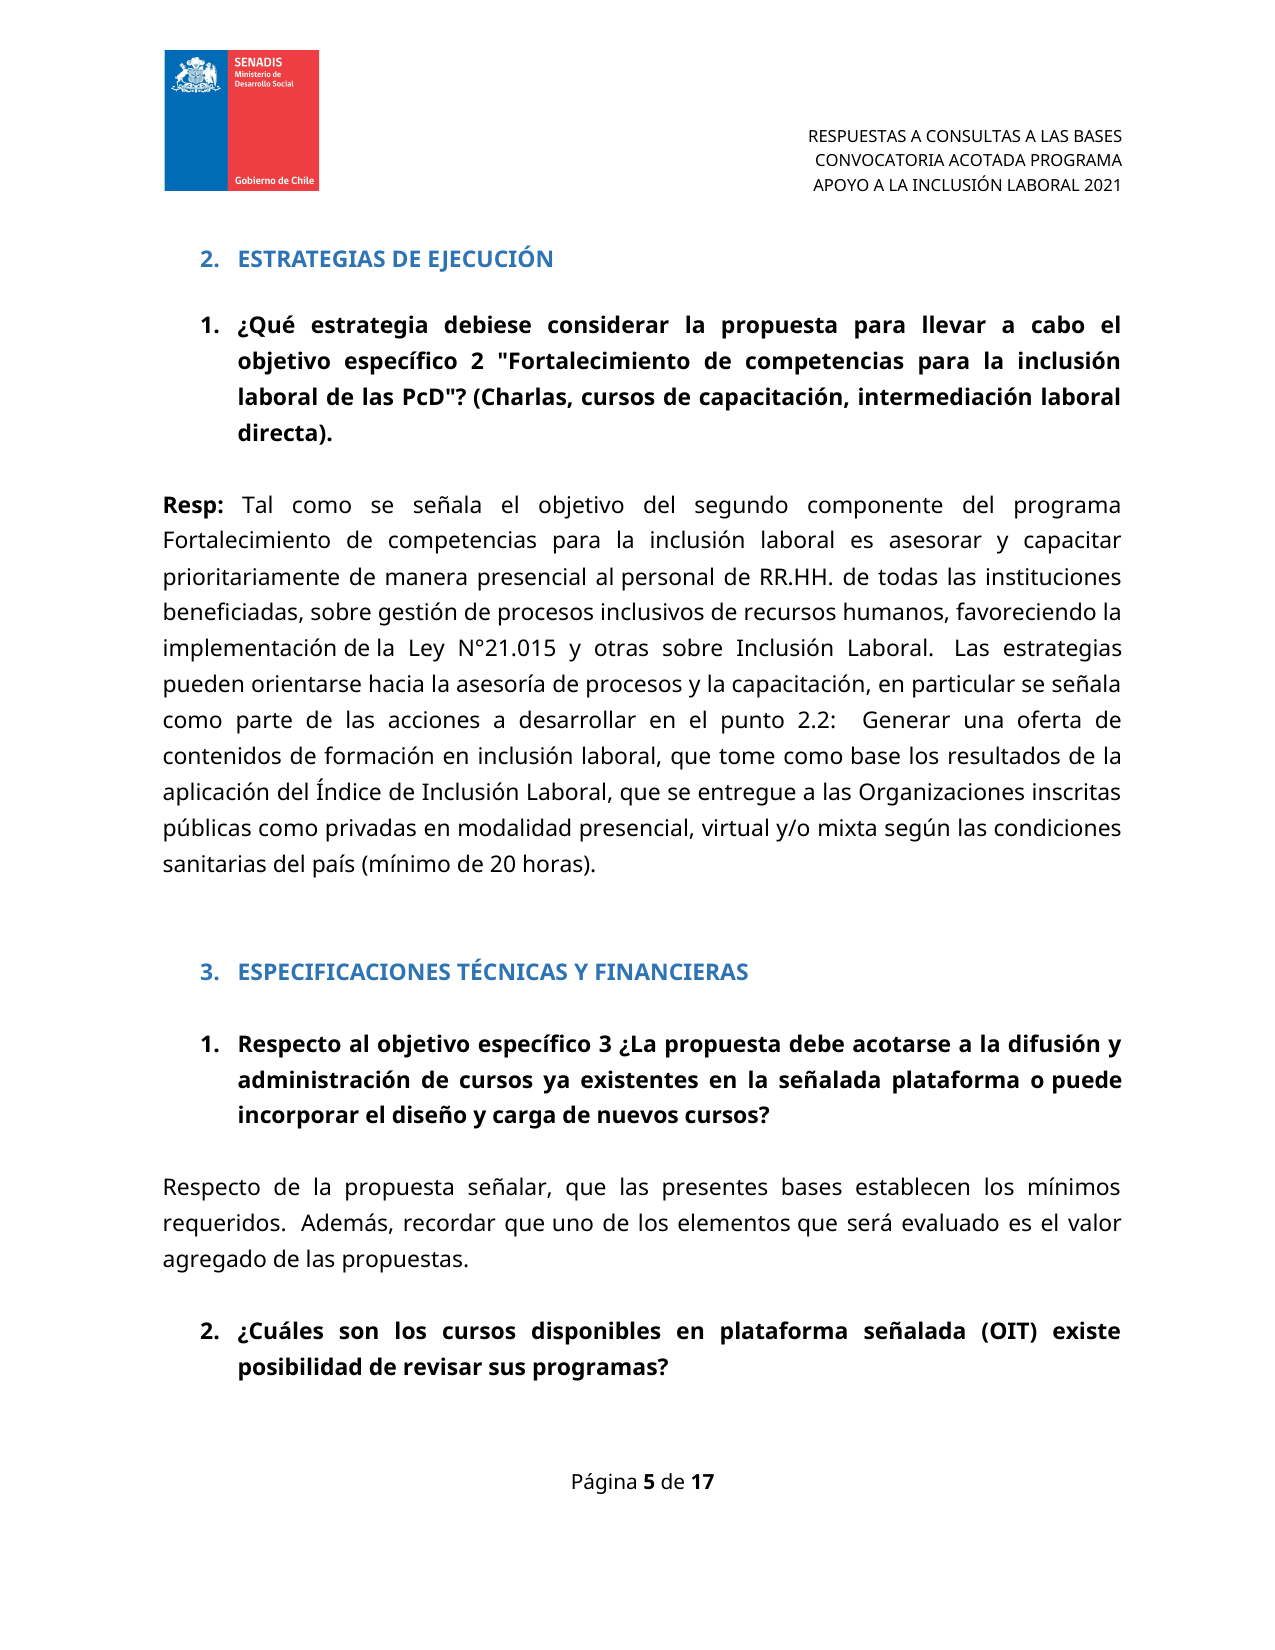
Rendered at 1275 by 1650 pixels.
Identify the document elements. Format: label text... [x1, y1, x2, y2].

subtitle ESTRATEGIAS DE EJECUCIÓN [200, 243, 1122, 274]
list Respecto al objetivo específico 3 ¿La propuesta debe acotarse a la difusión y administración de cursos ya existentes en la señalada plataforma o puede incorporar el diseño y carga de nuevos cursos? [200, 1028, 1122, 1131]
list ¿Cuáles son los cursos disponibles en plataforma señalada (OIT) existe posibilidad de revisar sus programas? [200, 1315, 1122, 1382]
subtitle ESPECIFICACIONES TÉCNICAS Y FINANCIERAS [200, 956, 1122, 987]
list ¿Qué estrategia debiese considerar la propuesta para llevar a cabo el objetivo específico 2 "Fortalecimiento de competencias para la inclusión laboral de las PcD"? (Charlas, cursos de capacitación, intermediación laboral directa). [200, 309, 1122, 448]
picture [164, 50, 320, 191]
text Respecto de la propuesta señalar, que las presentes bases establecen los mínimos requeridos. Además, recordar que uno de los elementos que será evaluado es el valor agregado de las propuestas. [162, 1171, 1122, 1274]
text Resp: Tal como se señala el objetivo del segundo componente del programa Fortalecimiento de competencias para la inclusión laboral es asesorar y capacitar prioritariamente de manera presencial al personal de RR.HH. de todas las instituciones beneficiadas, sobre gestión de procesos inclusivos de recursos humanos, favoreciendo la implementación de la Ley N°21.015 y otras sobre Inclusión Laboral. Las estrategias pueden orientarse hacia la asesoría de procesos y la capacitación, en particular se señala como parte de las acciones a desarrollar en el punto 2.2: Generar una oferta de contenidos de formación en inclusión laboral, que tome como base los resultados de la aplicación del Índice de Inclusión Laboral, que se entregue a las Organizaciones inscritas públicas como privadas en modalidad presencial, virtual y/o mixta según las condiciones sanitarias del país (mínimo de 20 horas). [162, 488, 1122, 879]
